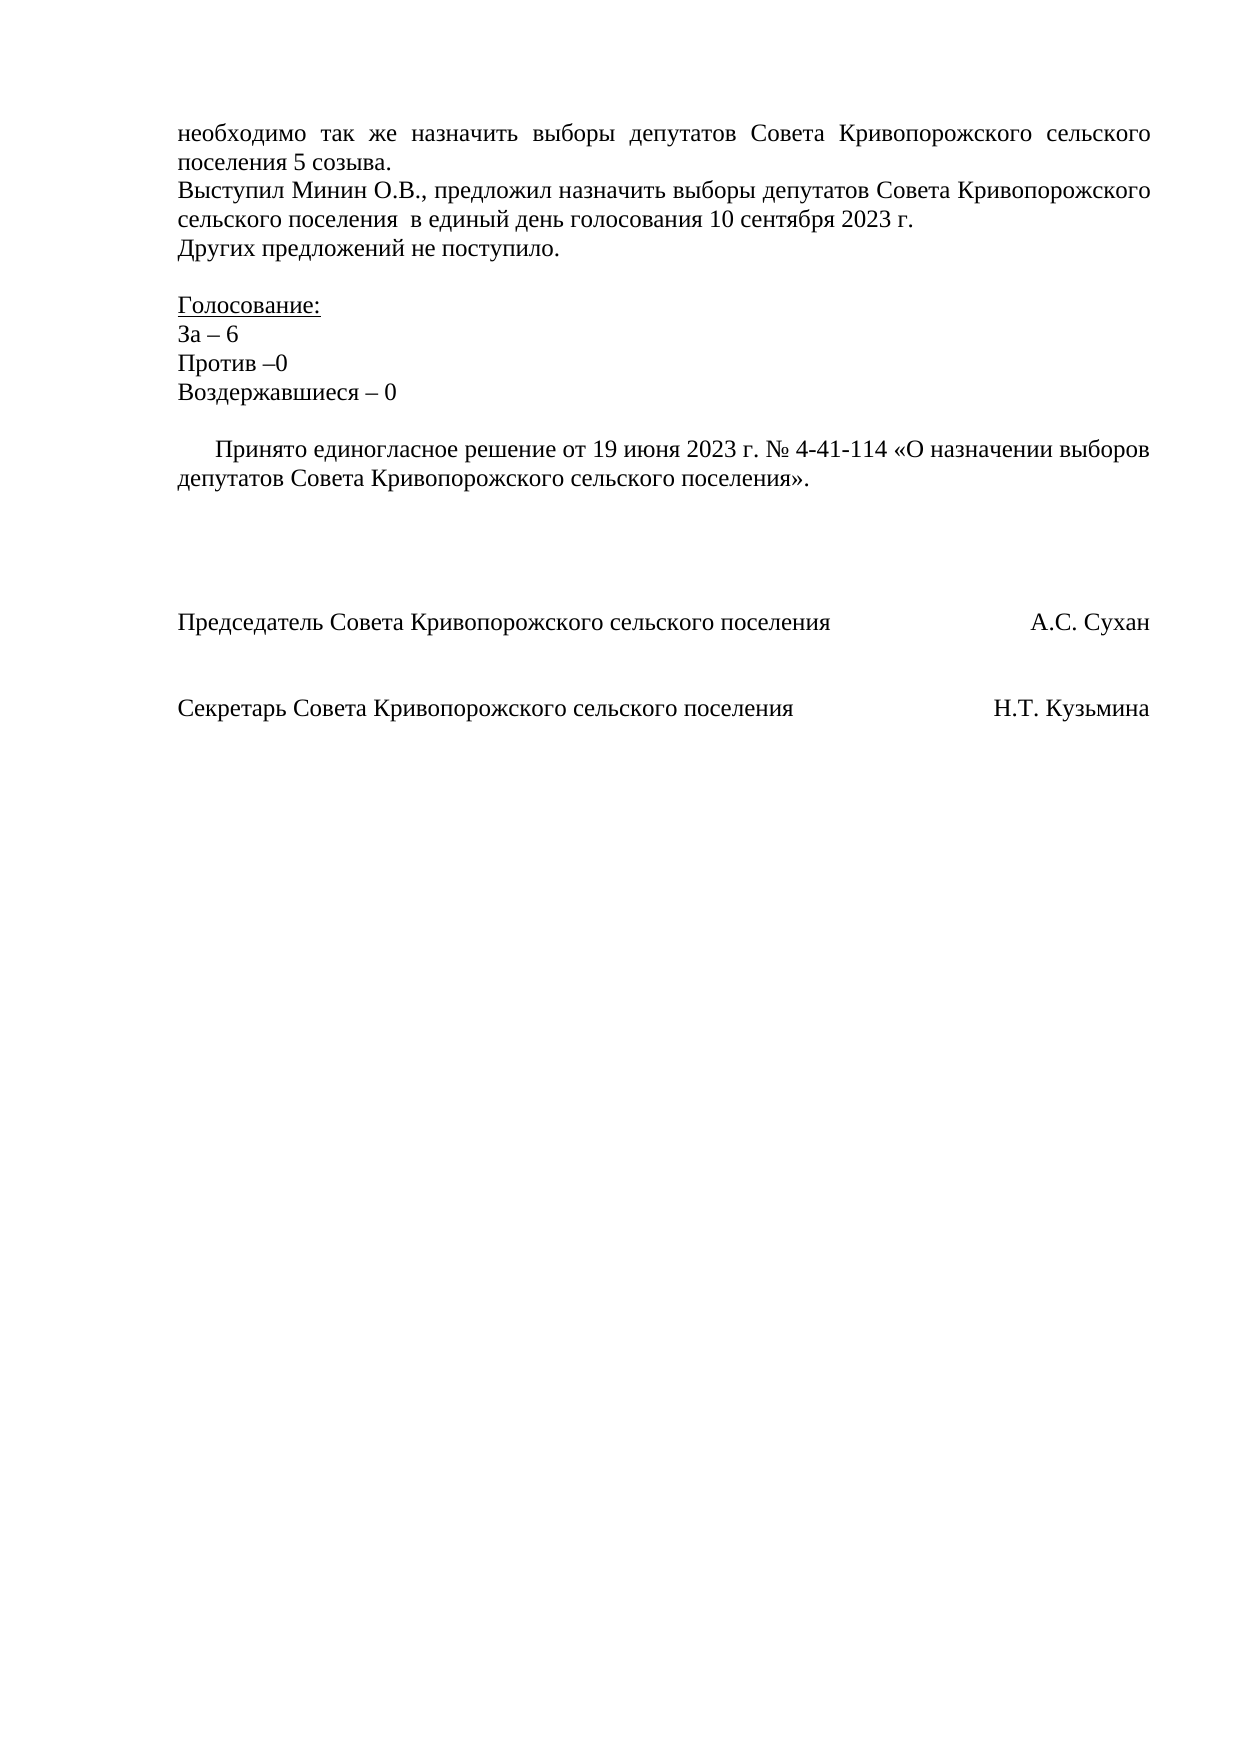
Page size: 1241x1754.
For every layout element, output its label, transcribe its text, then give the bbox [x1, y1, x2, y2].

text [177, 118, 1152, 176]
text За – 6 [177, 319, 1152, 348]
text Воздержавшиеся – 0 [177, 377, 1152, 406]
text Председатель Совета Кривопорожского сельского поселения А.С. Сухан [177, 607, 1152, 636]
text Других предложений не поступило. [177, 233, 1152, 262]
text Принято единогласное решение от 19 июня 2023 г. № 4-41-114 «О назначении выборов депутатов Совета Кривопорожского сельского поселения». [177, 434, 1152, 492]
text Голосование: [177, 291, 1152, 319]
text Секретарь Совета Кривопорожского сельского поселения Н.Т. Кузьмина [177, 693, 1152, 722]
text Выступил Минин О.В., предложил назначить выборы депутатов Совета Кривопорожского сельского поселения в единый день голосования 10 сентября 2023 г. [177, 176, 1152, 233]
text Против –0 [177, 348, 1152, 377]
